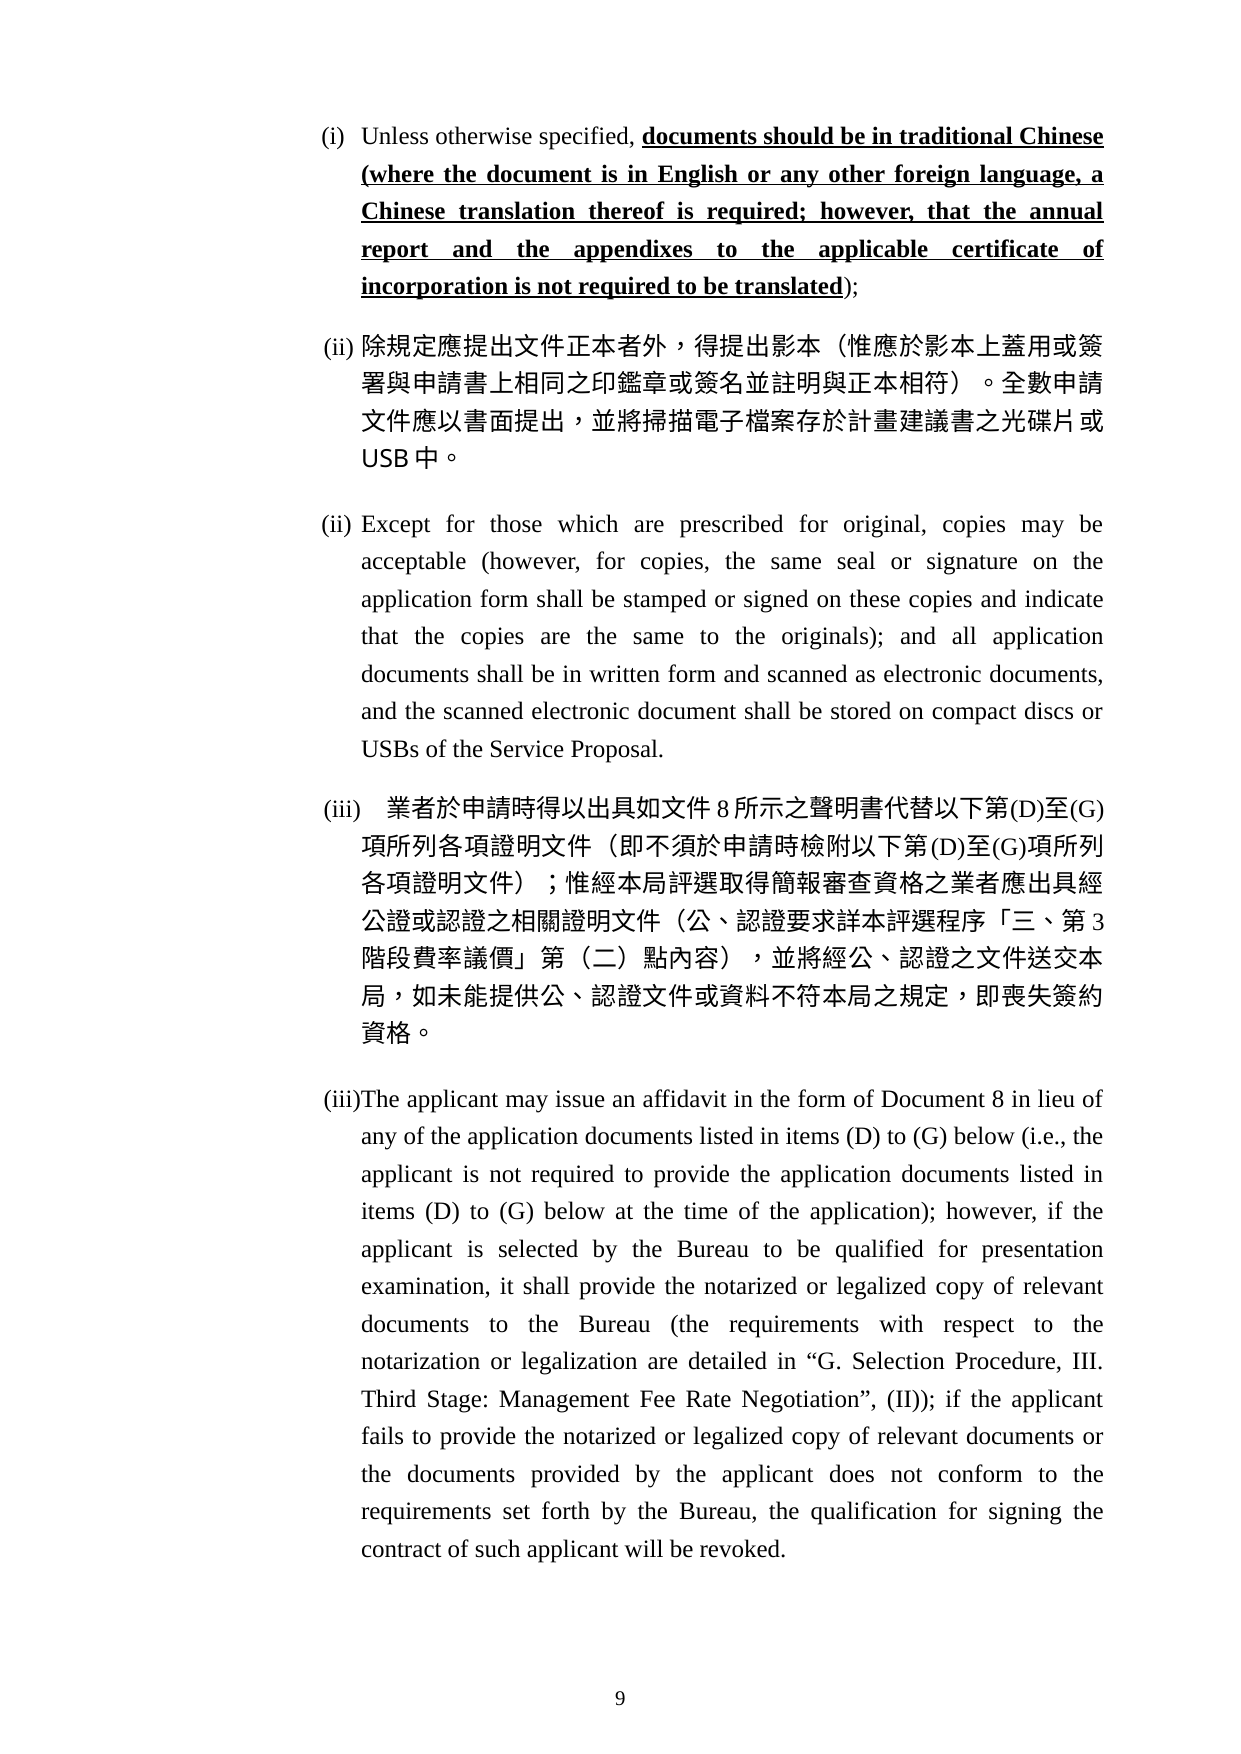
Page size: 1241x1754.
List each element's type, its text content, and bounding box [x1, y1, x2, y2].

text (iii) 業者於申請時得以出具如文件8所示之聲明書代替以下第(D)至(G)項所列各項證明文件（即不須於申請時檢附以下第(D)至(G)項所列各項證明文件）；惟經本局評選取得簡報審查資格之業者應出具經公證或認證之相關證明文件（公、認證要求詳本評選程序「三、第3階段費率議價」第（二）點內容），並將經公、認證之文件送交本局，如未能提供公、認證文件或資料不符本局之規定，即喪失簽約資格。 [323, 787, 1104, 1050]
text (ii) Except for those which are prescribed for original, copies may be acceptable (however, for copies, the same seal or signature on the application form shall be stamped or signed on these copies and indicate that the copies are the same to the originals); and all application documents shall be in written form and scanned as electronic documents, and the scanned electronic document shall be stored on compact discs or USBs of the Service Proposal. [321, 500, 1104, 762]
text (i) Unless otherwise specified, documents should be in traditional Chinese (where the document is in English or any other foreign language, a Chinese translation thereof is required; however, that the annual report and the appendixes to the applicable certificate of incorporation is not required to be translated); [321, 112, 1104, 300]
text (ii) 除規定應提出文件正本者外，得提出影本（惟應於影本上蓋用或簽署與申請書上相同之印鑑章或簽名並註明與正本相符）。全數申請文件應以書面提出，並將掃描電子檔案存於計畫建議書之光碟片或USB中。 [323, 325, 1104, 475]
text (iii)The applicant may issue an affidavit in the form of Document 8 in lieu of any of the application documents listed in items (D) to (G) below (i.e., the applicant is not required to provide the application documents listed in items (D) to (G) below at the time of the application); however, if the applicant is selected by the Bureau to be qualified for presentation examination, it shall provide the notarized or legalized copy of relevant documents to the Bureau (the requirements with respect to the notarization or legalization are detailed in “G. Selection Procedure, III. Third Stage: Management Fee Rate Negotiation”, (II)); if the applicant fails to provide the notarized or legalized copy of relevant documents or the documents provided by the applicant does not conform to the requirements set forth by the Bureau, the qualification for signing the contract of such applicant will be revoked. [323, 1075, 1104, 1562]
